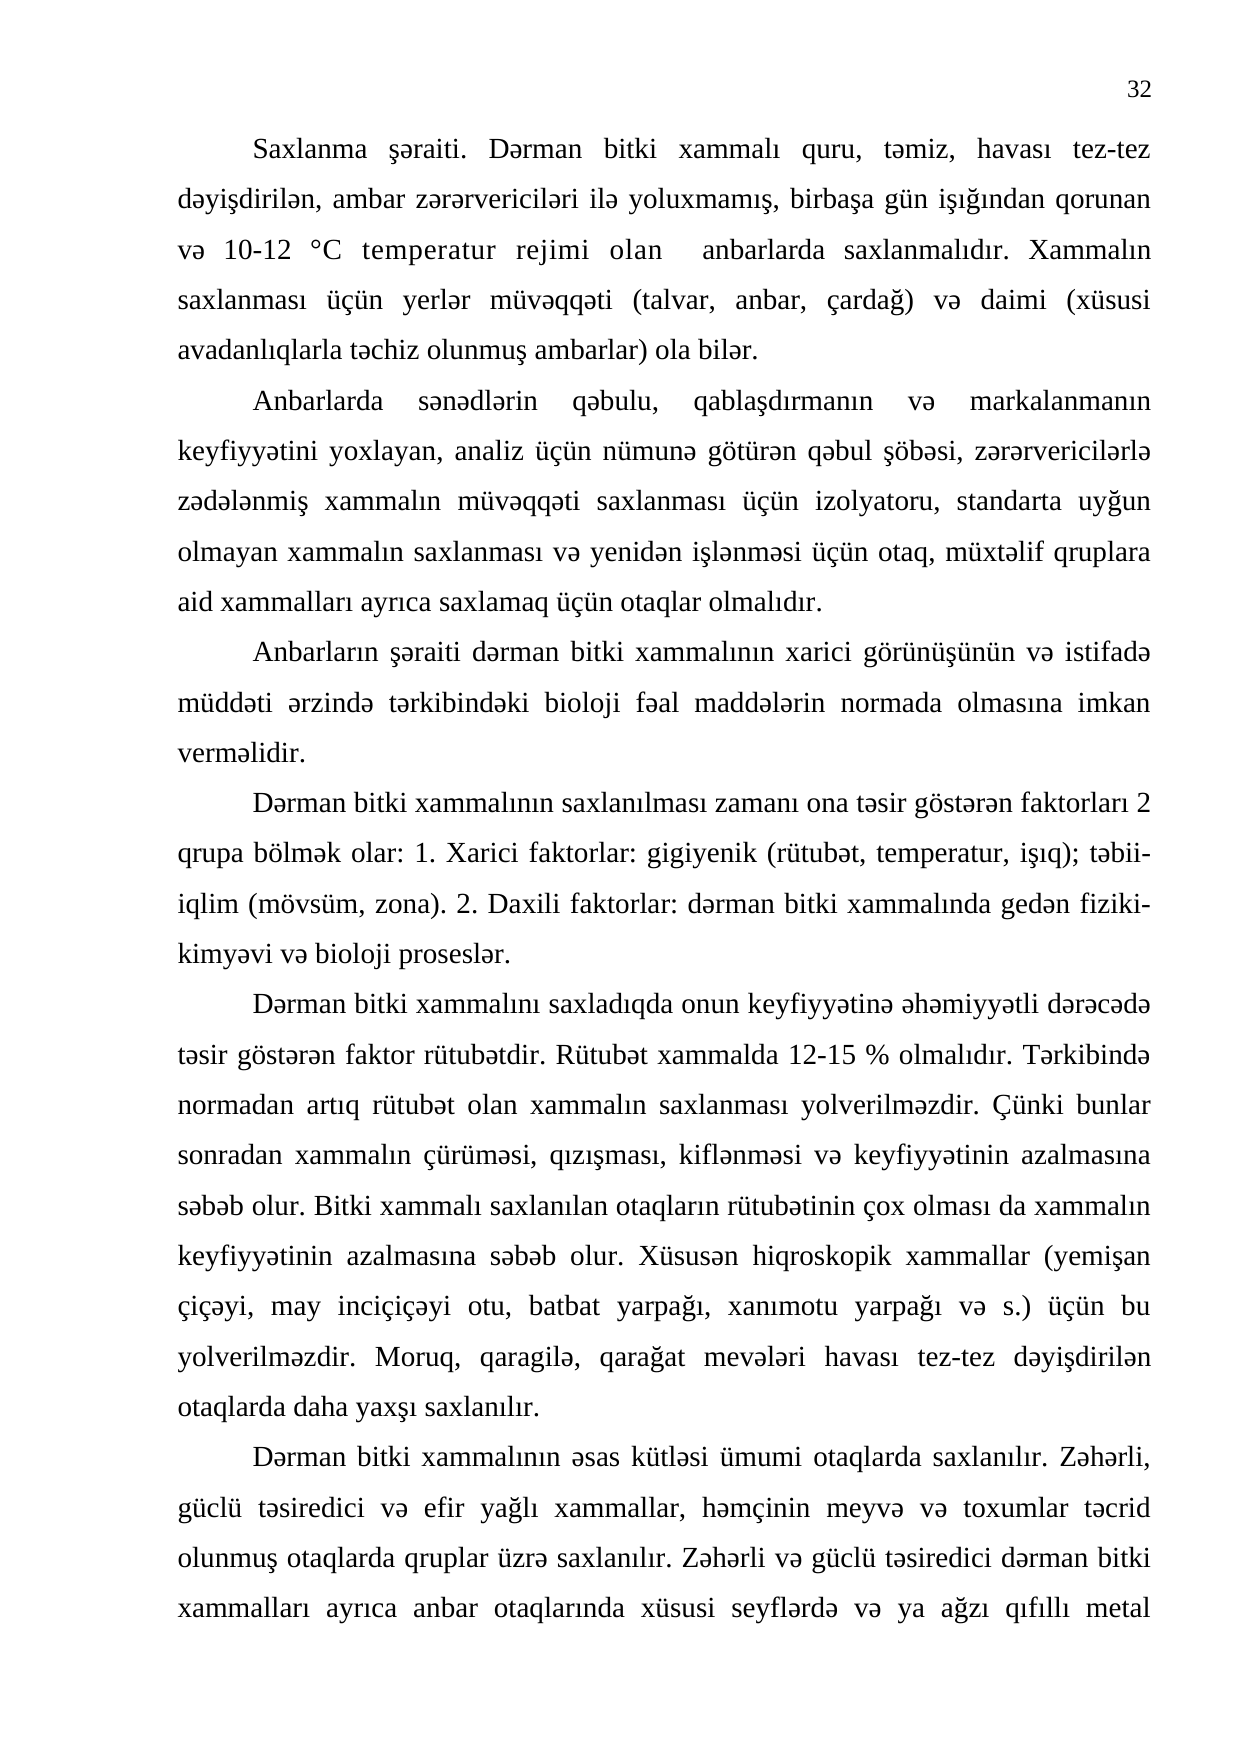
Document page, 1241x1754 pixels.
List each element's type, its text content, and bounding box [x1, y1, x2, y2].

text Anbarların şəraiti dərman bitki xammalının xarici görünüşünün və istifadə müddəti ərzində tərkibindəki bioloji fəal maddələrin normada olmasına imkan verməlidir. [177, 634, 1152, 768]
text Dərman bitki xammalını saxladıqda onun keyfiyyətinə əhəmiyyətli dərəcədə təsir göstərən faktor rütubətdir. Rütubət xammalda 12-15 % olmalıdır. Tərkibində normadan artıq rütubət olan xammalın saxlanması yolverilməzdir. Çünki bunlar sonradan xammalın çürüməsi, qızışması, kiflənməsi və keyfiyyətinin azalmasına səbəb olur. Bitki xammalı saxlanılan otaqların rütubətinin çox olması da xammalın keyfiyyətinin azalmasına səbəb olur. Xüsusən hiqroskopik xammallar (yemişan çiçəyi, may inciçiçəyi otu, batbat yarpağı, xanımotu yarpağı və s.) üçün bu yolverilməzdir. Moruq, qaragilə, qarağat mevələri havası tez-tez dəyişdirilən otaqlarda daha yaxşı saxlanılır. [177, 987, 1152, 1423]
text Saxlanma şəraiti. Dərman bitki xammalı quru, təmiz, havası tez-tez dəyişdirilən, ambar zərərvericiləri ilə yoluxmamış, birbaşa gün işığından qorunan və 10- temperatur rejimi olan anbarlarda saxlanmalıdır. Xammalın saxlanması üçün yerlər müvəqqəti (talvar, anbar, çardağ) və daimi (xüsusi avadanlıqlarla təchiz olunmuş ambarlar) ola bilər. [177, 131, 1152, 366]
text Anbarlarda sənədlərin qəbulu, qablaşdırmanın və markalanmanın keyfiyyətini yoxlayan, analiz üçün nümunə götürən qəbul şöbəsi, zərərvericilərlə zədələnmiş xammalın müvəqqəti saxlanması üçün izolyatoru, standarta uyğun olmayan xammalın saxlanması və yenidən işlənməsi üçün otaq, müxtəlif qruplara aid xammalları ayrıca saxlamaq üçün otaqlar olmalıdır. [177, 383, 1152, 618]
text Dərman bitki xammalının saxlanılması zamanı ona təsir göstərən faktorları 2 qrupa bölmək olar: 1. Xarici faktorlar: gigiyenik (rütubət, temperatur, işıq); təbii-iqlim (mövsüm, zona). 2. Daxili faktorlar: dərman bitki xammalında gedən fiziki-kimyəvi və bioloji proseslər. [177, 785, 1152, 970]
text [177, 1439, 1152, 1624]
